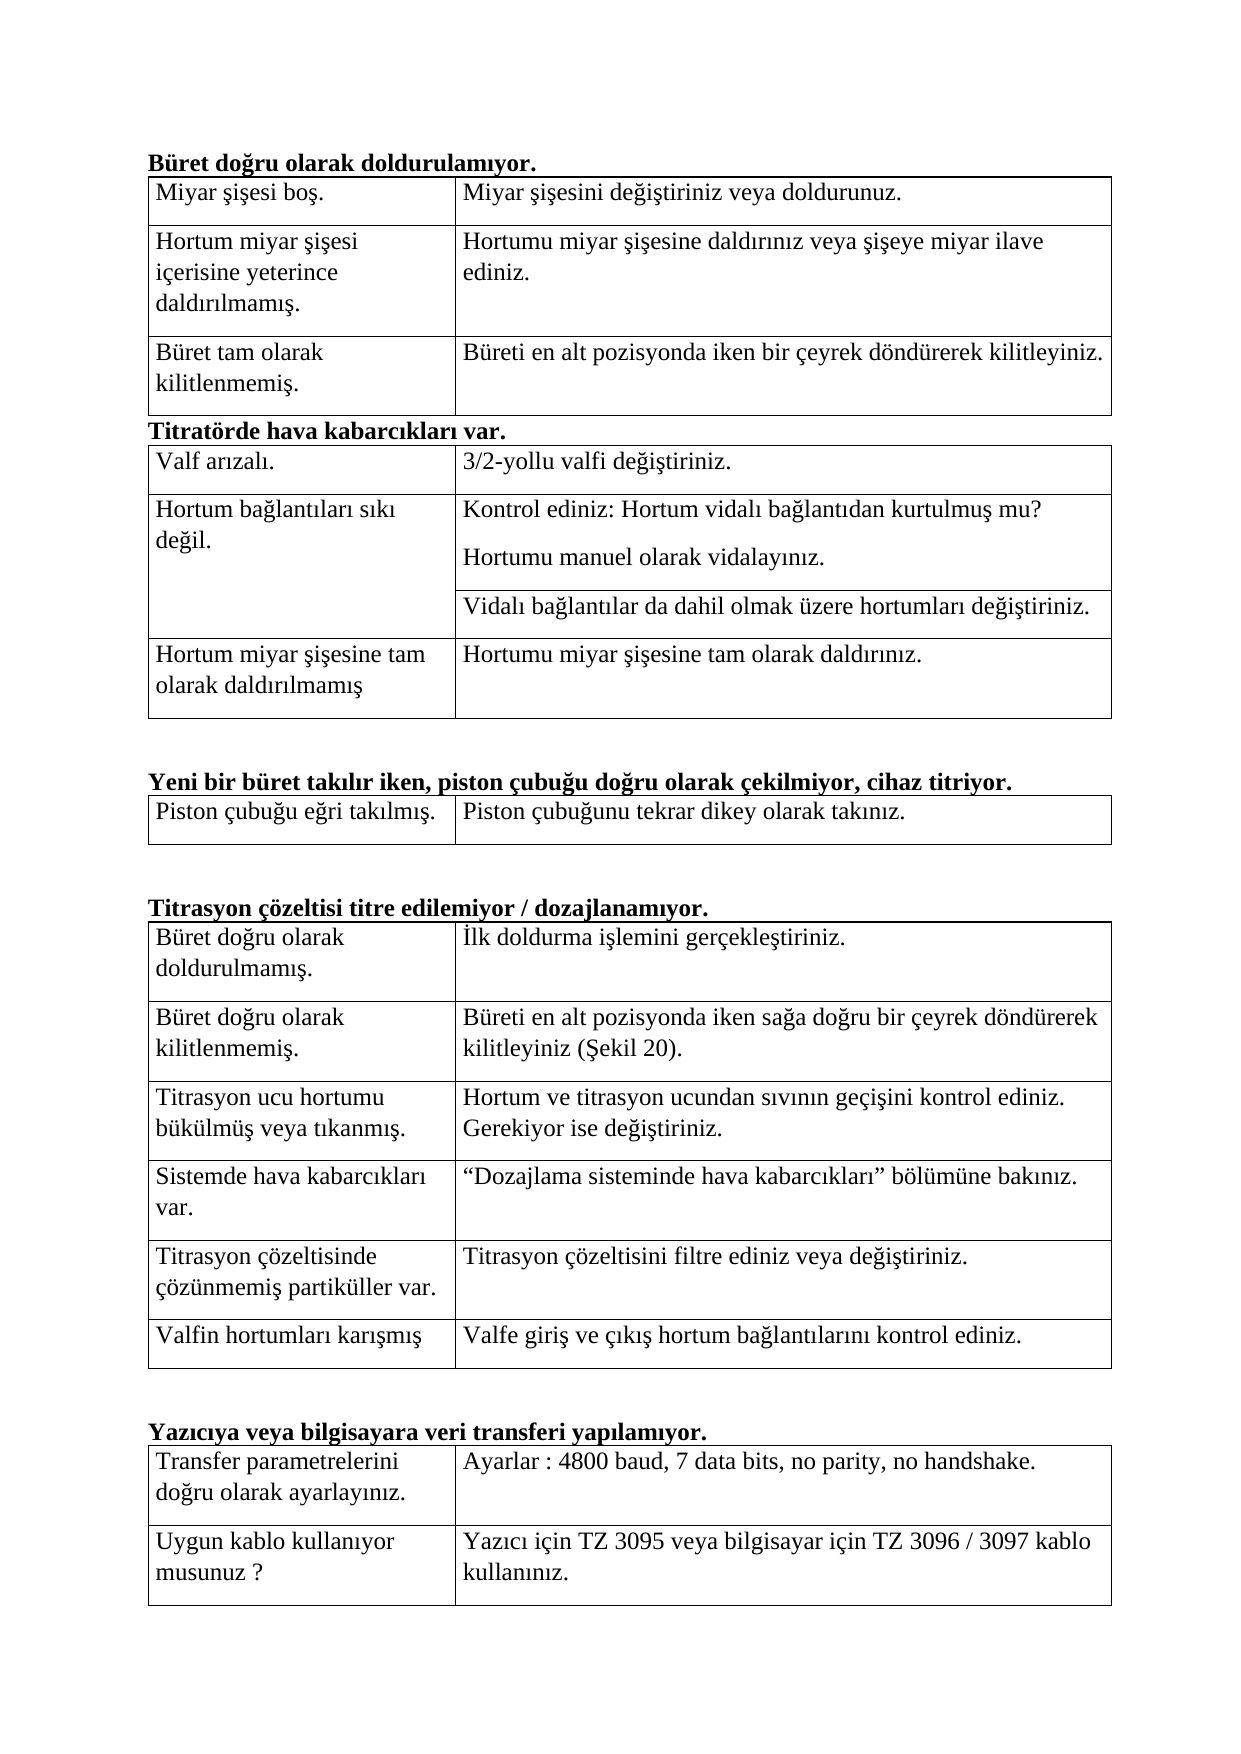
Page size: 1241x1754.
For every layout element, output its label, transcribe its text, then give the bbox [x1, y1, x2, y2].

table_cell Yazıcı için TZ 3095 veya bilgisayar için TZ 3096 / 3097 kablo kullanınız. [456, 1526, 1111, 1604]
table_header Piston çubuğu eğri takılmış. [149, 796, 455, 844]
table_cell Hortumu miyar şişesine tam olarak daldırınız. [456, 639, 1111, 718]
table_cell Büreti en alt pozisyonda iken sağa doğru bir çeyrek döndürerek kilitleyiniz (Şekil 20). [456, 1002, 1111, 1081]
table_cell Titrasyon ucu hortumu bükülmüş veya tıkanmış. [149, 1082, 455, 1160]
subtitle Büret doğru olarak doldurulamıyor. [148, 148, 1093, 176]
table_header Miyar şişesini değiştiriniz veya doldurunuz. [456, 178, 1111, 225]
table_header Piston çubuğunu tekrar dikey olarak takınız. [456, 796, 1111, 844]
subtitle Yeni bir büret takılır iken, piston çubuğu doğru olarak çekilmiyor, cihaz titriyor. [148, 767, 1093, 795]
table_cell Titrasyon çözeltisinde çözünmemiş partiküller var. [149, 1241, 455, 1319]
table_cell “Dozajlama sisteminde hava kabarcıkları” bölümüne bakınız. [456, 1161, 1111, 1240]
table_cell Uygun kablo kullanıyor musunuz ? [149, 1526, 455, 1604]
table_header Miyar şişesi boş. [149, 178, 455, 225]
table_cell Valfe giriş ve çıkış hortum bağlantılarını kontrol ediniz. [456, 1320, 1111, 1368]
table_header Valf arızalı. [149, 446, 455, 493]
table_cell Sistemde hava kabarcıkları var. [149, 1161, 455, 1240]
table_header Transfer parametrelerini doğru olarak ayarlayınız. [149, 1446, 455, 1525]
table_cell Valfin hortumları karışmış [149, 1320, 455, 1368]
table_cell Titrasyon çözeltisini filtre ediniz veya değiştiriniz. [456, 1241, 1111, 1319]
table_cell Vidalı bağlantılar da dahil olmak üzere hortumları değiştiriniz. [456, 591, 1111, 638]
subtitle Titratörde hava kabarcıkları var. [148, 416, 1093, 445]
table_header Büret doğru olarak doldurulmamış. [149, 923, 455, 1001]
table_cell Büreti en alt pozisyonda iken bir çeyrek döndürerek kilitleyiniz. [456, 337, 1111, 415]
table_cell Büret doğru olarak kilitlenmemiş. [149, 1002, 455, 1081]
table_cell Hortum ve titrasyon ucundan sıvının geçişini kontrol ediniz. Gerekiyor ise değiştiriniz. [456, 1082, 1111, 1160]
subtitle Yazıcıya veya bilgisayara veri transferi yapılamıyor. [148, 1417, 1093, 1445]
table_header İlk doldurma işlemini gerçekleştiriniz. [456, 923, 1111, 1001]
table_cell Hortum miyar şişesi içerisine yeterince daldırılmamış. [149, 226, 455, 336]
table_cell Kontrol ediniz: Hortum vidalı bağlantıdan kurtulmuş mu? Hortumu manuel olarak vidalayınız. [456, 495, 1111, 590]
subtitle Titrasyon çözeltisi titre edilemiyor / dozajlanamıyor. [148, 893, 1093, 921]
table_cell Hortum miyar şişesine tam olarak daldırılmamış [149, 639, 455, 718]
table_header Ayarlar : 4800 baud, 7 data bits, no parity, no handshake. [456, 1446, 1111, 1525]
table_cell Hortum bağlantıları sıkı değil. [149, 495, 455, 638]
table_header 3/2-yollu valfi değiştiriniz. [456, 446, 1111, 493]
table_cell Hortumu miyar şişesine daldırınız veya şişeye miyar ilave ediniz. [456, 226, 1111, 336]
table_cell Büret tam olarak kilitlenmemiş. [149, 337, 455, 415]
